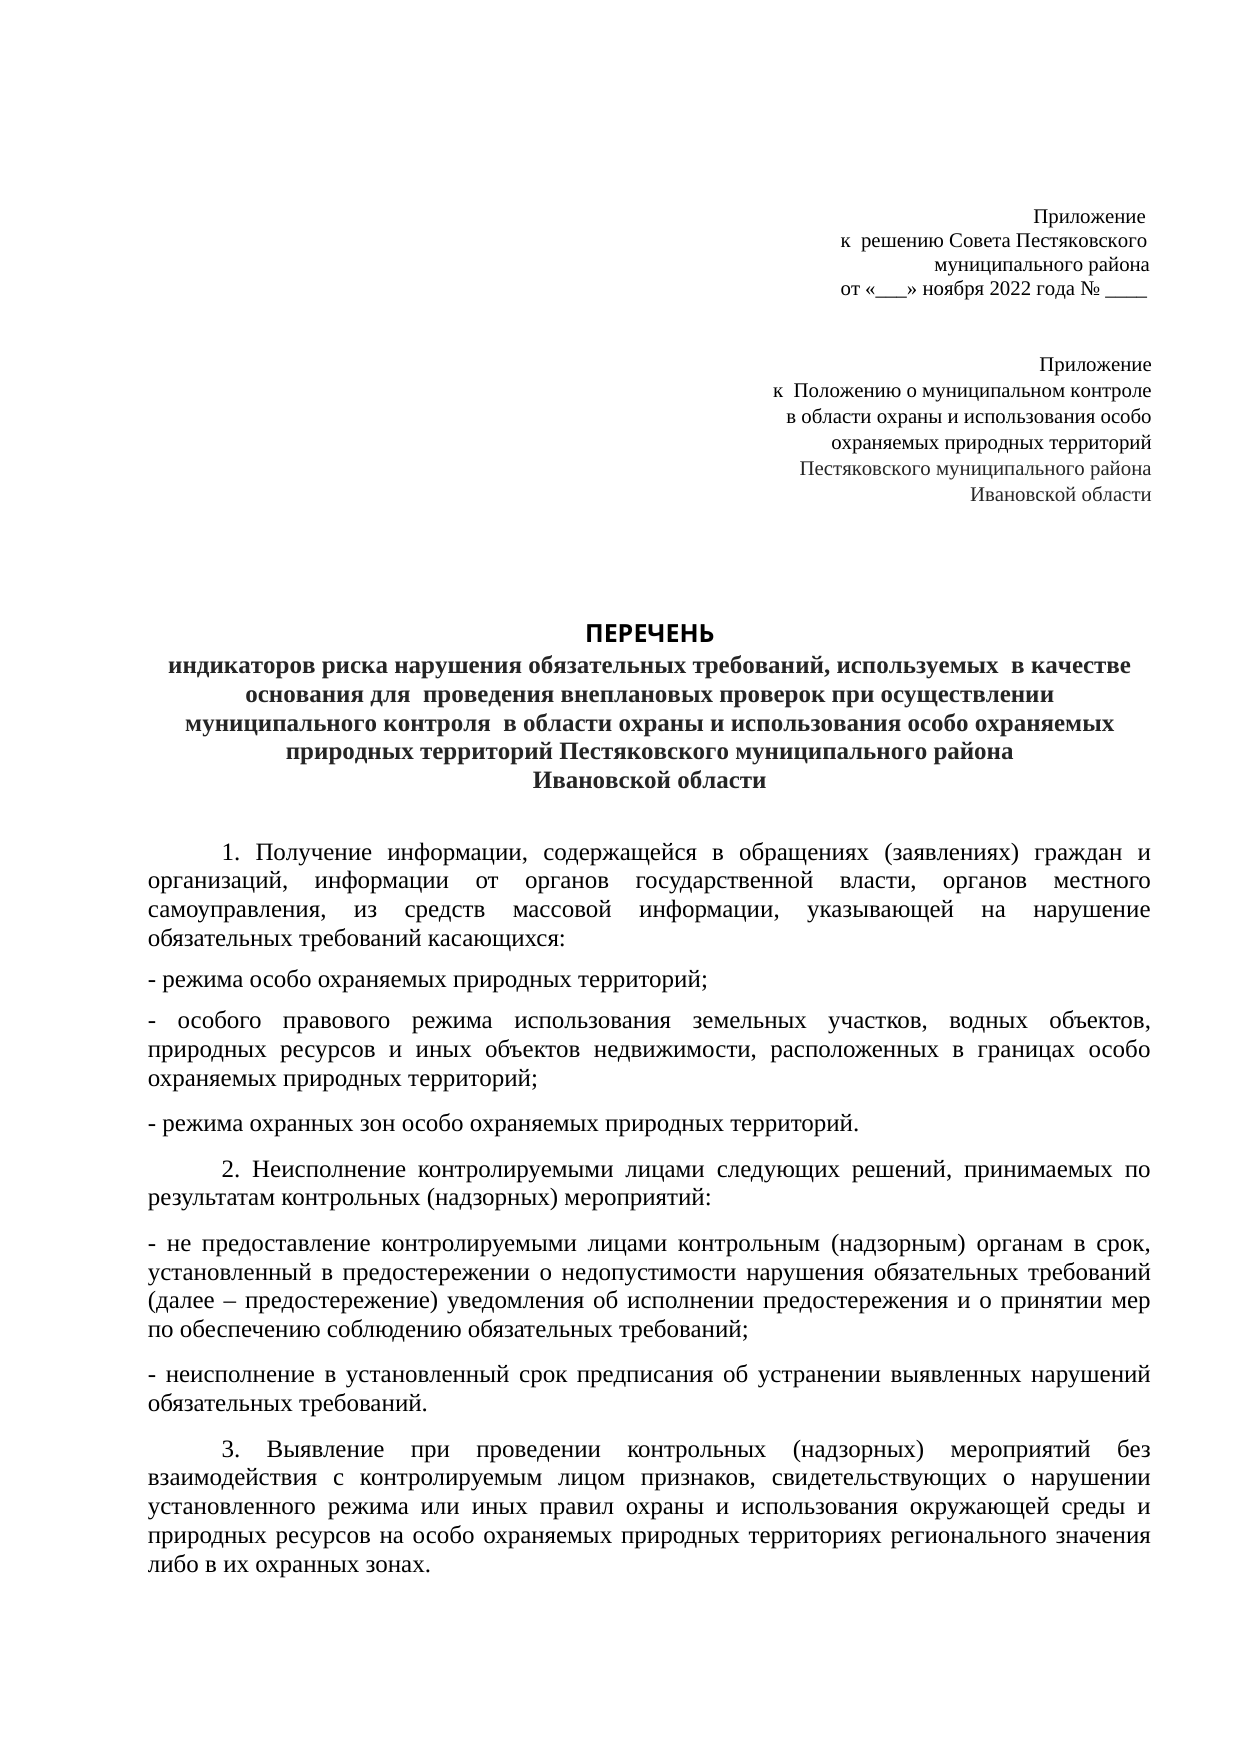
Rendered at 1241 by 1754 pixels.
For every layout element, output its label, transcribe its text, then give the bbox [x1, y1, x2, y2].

text - режима охранных зон особо охраняемых природных территорий. [148, 1108, 1152, 1137]
text 2. Неисполнение контролируемыми лицами следующих решений, принимаемых по результатам контрольных (надзорных) мероприятий: [148, 1154, 1152, 1211]
text в области охраны и использования особо [148, 404, 1152, 428]
text Пестяковского муниципального района [148, 456, 1152, 480]
text Приложение [148, 204, 1152, 228]
text к Положению о муниципальном контроле [148, 378, 1152, 402]
text 3. Выявление при проведении контрольных (надзорных) мероприятий без взаимодействия с контролируемым лицом признаков, свидетельствующих о нарушении установленного режима или иных правил охраны и использования окружающей среды и природных ресурсов на особо охраняемых природных территориях регионального значения либо в их охранных зонах. [148, 1434, 1152, 1577]
text к решению Совета Пестяковского [148, 228, 1152, 252]
text 1. Получение информации, содержащейся в обращениях (заявлениях) граждан и организаций, информации от органов государственной власти, органов местного самоуправления, из средств массовой информации, указывающей на нарушение обязательных требований касающихся: [148, 837, 1152, 952]
text ПЕРЕЧЕНЬ [148, 616, 1152, 650]
text охраняемых природных территорий [148, 430, 1152, 454]
text индикаторов риска нарушения обязательных требований, используемых в качестве основания для проведения внеплановых проверок при осуществлении муниципального контроля в области охраны и использования особо охраняемых природных территорий Пестяковского муниципального района [148, 650, 1152, 765]
text от «___» ноября 2022 года № ____ [148, 276, 1152, 300]
text - особого правового режима использования земельных участков, водных объектов, природных ресурсов и иных объектов недвижимости, расположенных в границах особо охраняемых природных территорий; [148, 1005, 1152, 1092]
text Ивановской области [148, 482, 1152, 506]
text Приложение [148, 352, 1152, 376]
text - не предоставление контролируемыми лицами контрольным (надзорным) органам в срок, установленный в предостережении о недопустимости нарушения обязательных требований (далее – предостережение) уведомления об исполнении предостережения и о принятии мер по обеспечению соблюдению обязательных требований; [148, 1228, 1152, 1343]
text муниципального района [148, 252, 1152, 276]
text - неисполнение в установленный срок предписания об устранении выявленных нарушений обязательных требований. [148, 1359, 1152, 1417]
text - режима особо охраняемых природных территорий; [148, 964, 1152, 993]
text Ивановской области [148, 765, 1152, 794]
